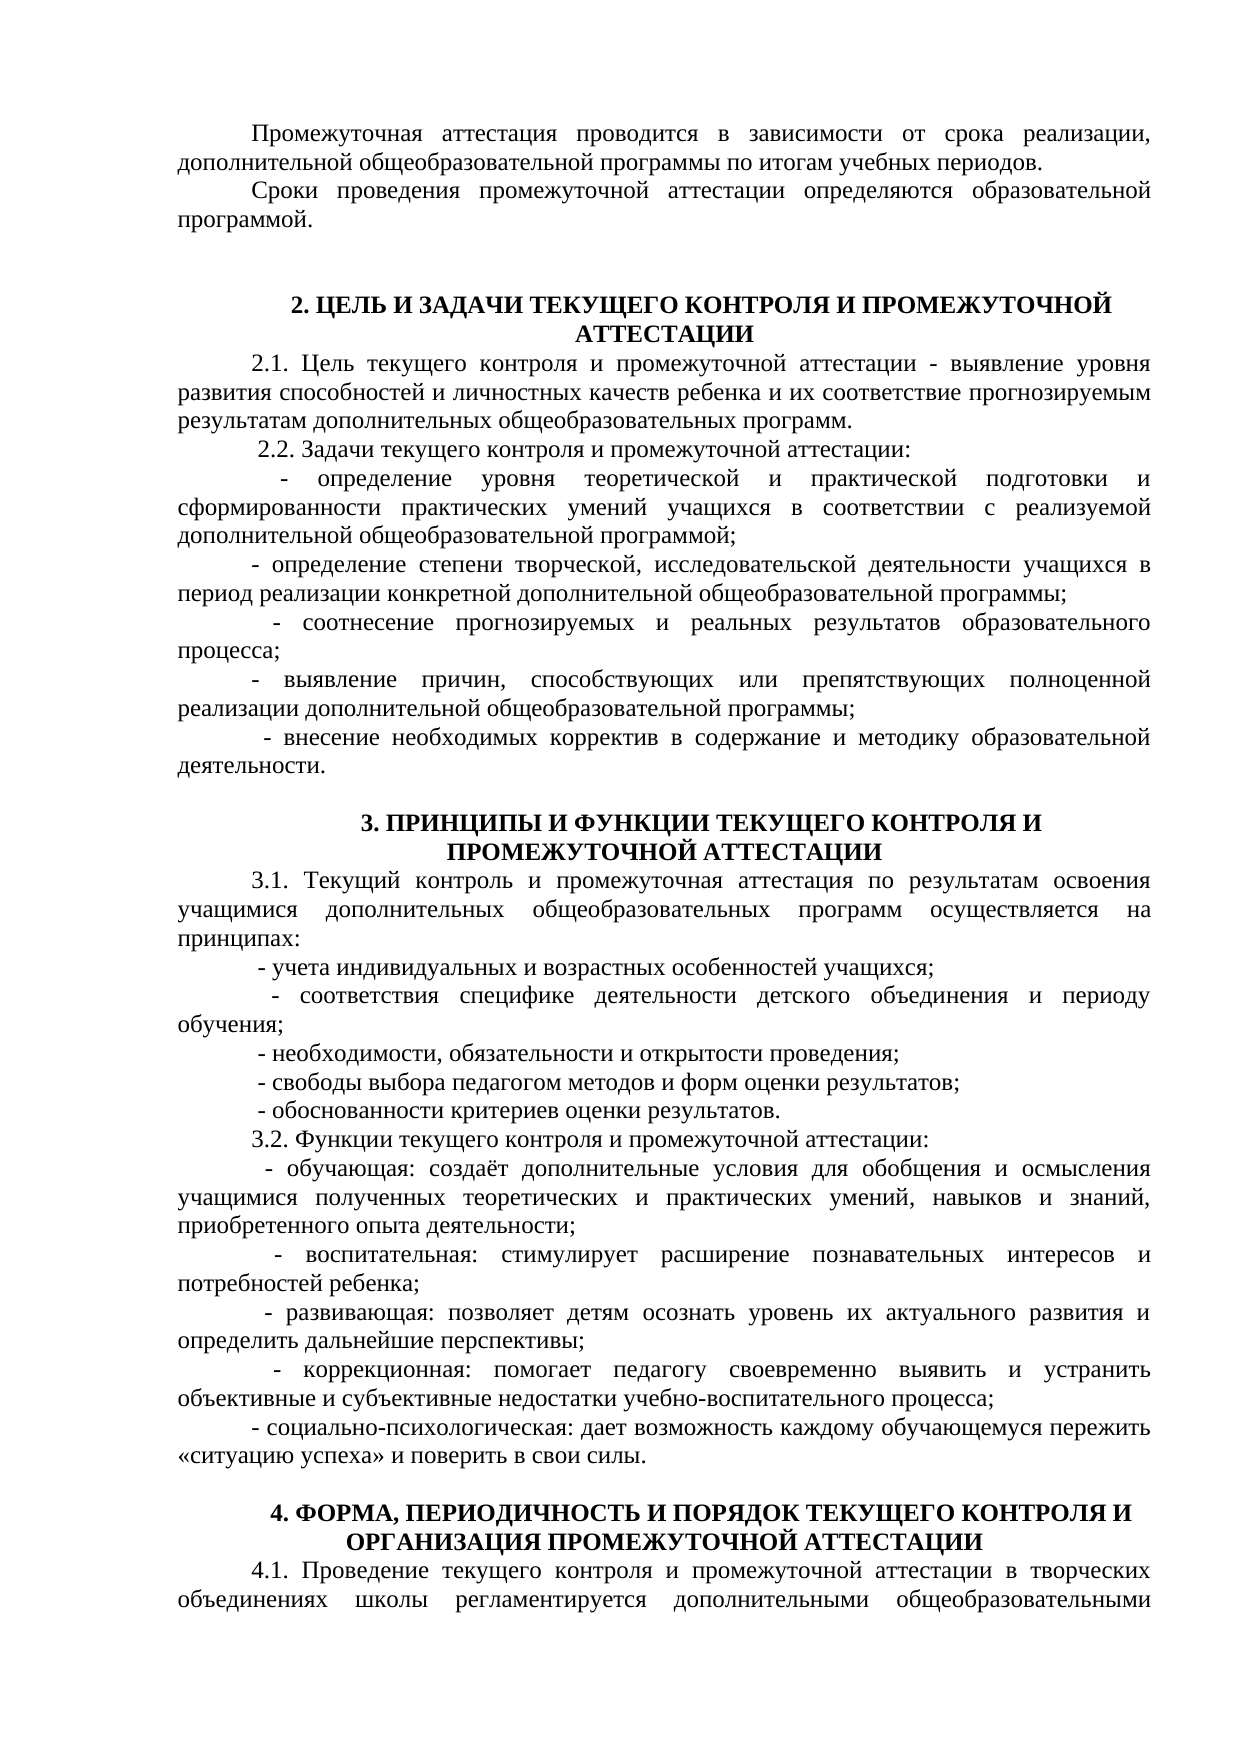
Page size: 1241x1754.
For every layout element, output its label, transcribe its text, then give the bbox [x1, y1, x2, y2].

text Промежуточная аттестация проводится в зависимости от срока реализации, дополнительной общеобразовательной программы по итогам учебных периодов. [177, 118, 1152, 176]
text - внесение необходимых корректив в содержание и методику образовательной деятельности. [177, 722, 1152, 779]
text 3.1. Текущий контроль и промежуточная аттестация по результатам освоения учащимися дополнительных общеобразовательных программ осуществляется на принципах: [177, 866, 1152, 952]
text - развивающая: позволяет детям осознать уровень их актуального развития и определить дальнейшие перспективы; [177, 1297, 1152, 1354]
text - соответствия специфике деятельности детского объединения и периоду обучения; [177, 981, 1152, 1038]
text - свободы выбора педагогом методов и форм оценки результатов; [177, 1067, 1152, 1096]
text 2.1. Цель текущего контроля и промежуточной аттестации - выявление уровня развития способностей и личностных качеств ребенка и их соответствие прогнозируемым результатам дополнительных общеобразовательных программ. [177, 348, 1152, 434]
text 3. ПРИНЦИПЫ И ФУНКЦИИ ТЕКУЩЕГО КОНТРОЛЯ И ПРОМЕЖУТОЧНОЙ АТТЕСТАЦИИ [177, 808, 1152, 866]
text - определение степени творческой, исследовательской деятельности учащихся в период реализации конкретной дополнительной общеобразовательной программы; [177, 549, 1152, 607]
text 2. ЦЕЛЬ И ЗАДАЧИ ТЕКУЩЕГО КОНТРОЛЯ И ПРОМЕЖУТОЧНОЙ АТТЕСТАЦИИ [177, 291, 1152, 348]
text - обоснованности критериев оценки результатов. [177, 1096, 1152, 1124]
text - соотнесение прогнозируемых и реальных результатов образовательного процесса; [177, 607, 1152, 664]
text - необходимости, обязательности и открытости проведения; [177, 1038, 1152, 1067]
text - социально-психологическая: дает возможность каждому обучающемуся пережить «ситуацию успеха» и поверить в свои силы. [177, 1412, 1152, 1469]
text - выявление причин, способствующих или препятствующих полноценной реализации дополнительной общеобразовательной программы; [177, 664, 1152, 722]
text 4. ФОРМА, ПЕРИОДИЧНОСТЬ И ПОРЯДОК ТЕКУЩЕГО КОНТРОЛЯ И ОРГАНИЗАЦИЯ ПРОМЕЖУТОЧНОЙ АТТЕСТАЦИИ [177, 1498, 1152, 1556]
text - учета индивидуальных и возрастных особенностей учащихся; [177, 952, 1152, 981]
text - коррекционная: помогает педагогу своевременно выявить и устранить объективные и субъективные недостатки учебно-воспитательного процесса; [177, 1354, 1152, 1412]
text - воспитательная: стимулирует расширение познавательных интересов и потребностей ребенка; [177, 1239, 1152, 1297]
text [177, 1556, 1152, 1613]
text 3.2. Функции текущего контроля и промежуточной аттестации: [177, 1124, 1152, 1153]
text - обучающая: создаёт дополнительные условия для обобщения и осмысления учащимися полученных теоретических и практических умений, навыков и знаний, приобретенного опыта деятельности; [177, 1153, 1152, 1239]
text Сроки проведения промежуточной аттестации определяются образовательной программой. [177, 176, 1152, 233]
text 2.2. Задачи текущего контроля и промежуточной аттестации: [177, 434, 1152, 463]
text - определение уровня теоретической и практической подготовки и сформированности практических умений учащихся в соответствии с реализуемой дополнительной общеобразовательной программой; [177, 463, 1152, 549]
